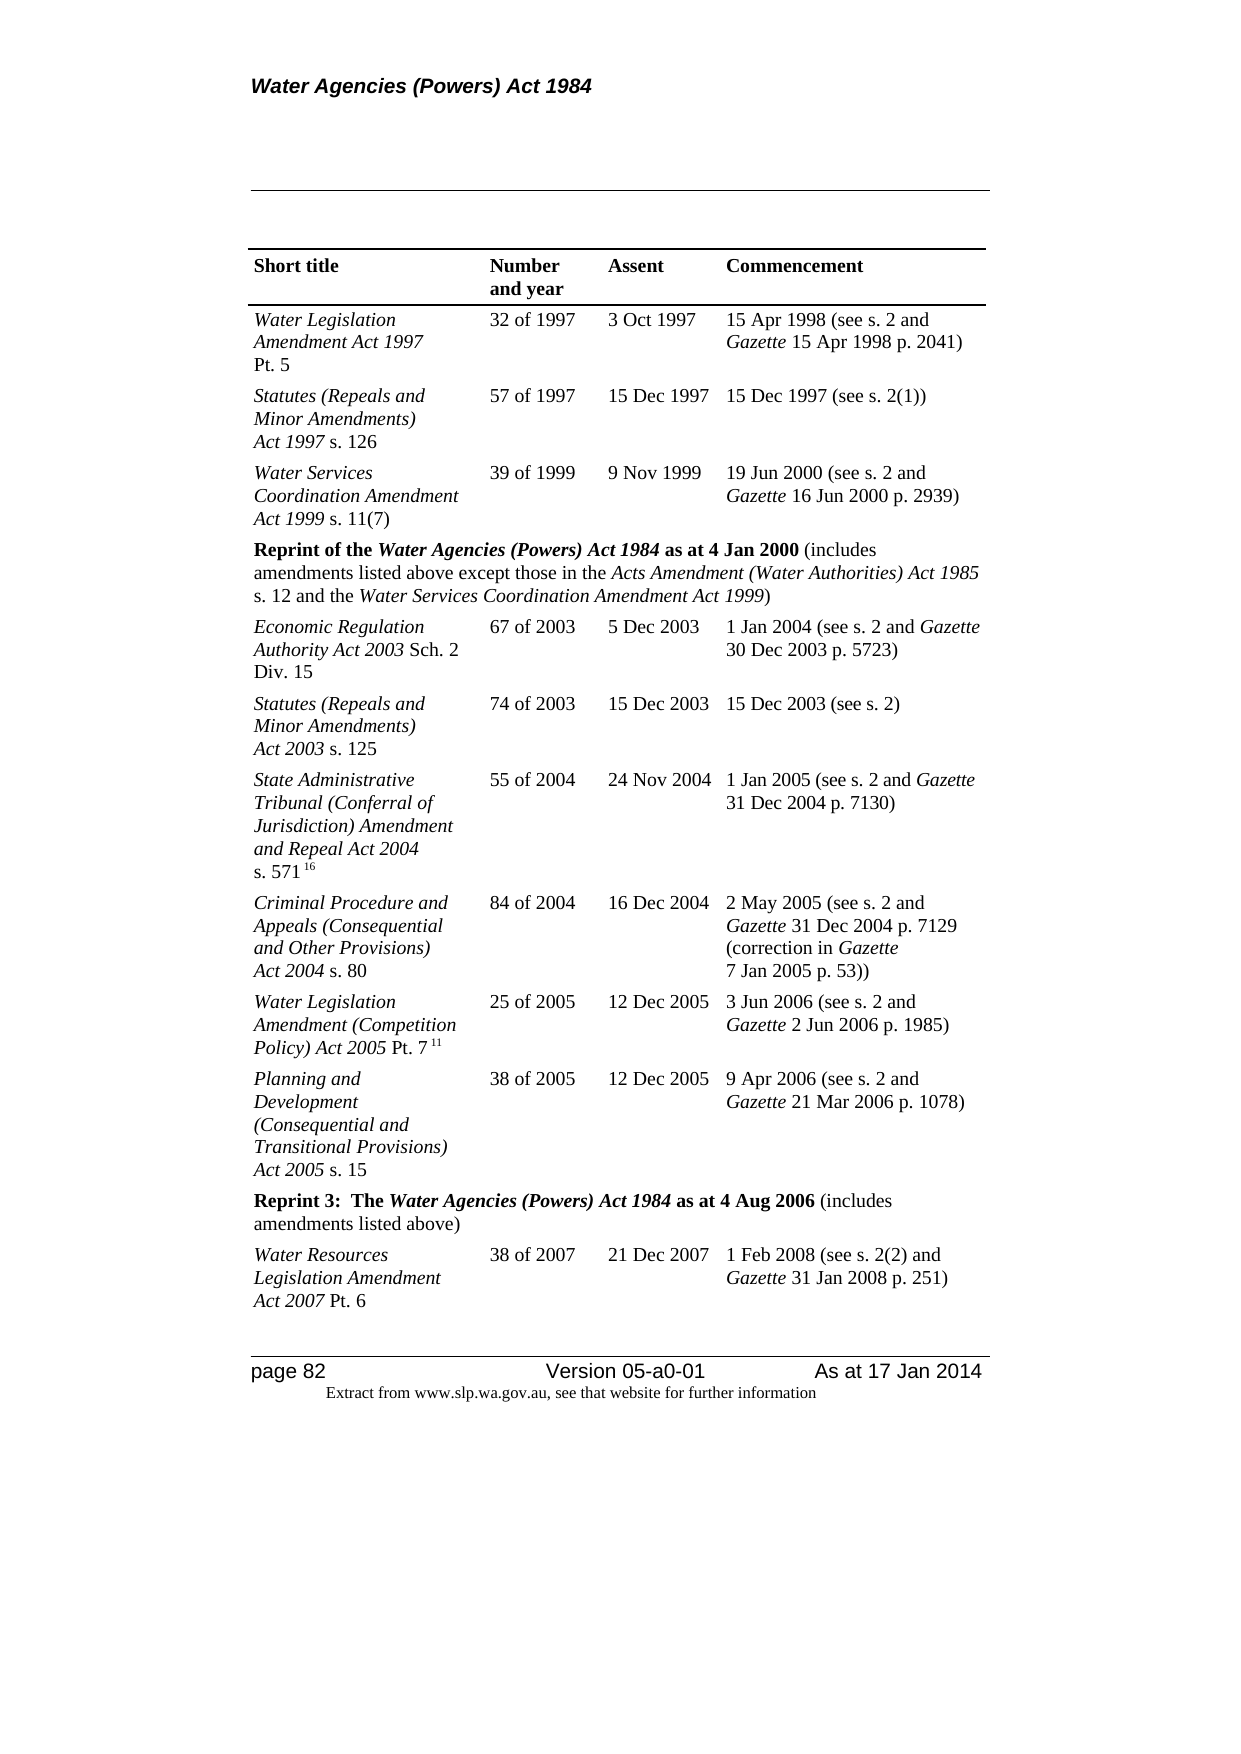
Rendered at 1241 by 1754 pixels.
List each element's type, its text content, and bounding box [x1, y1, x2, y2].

table_cell 9 Apr 2006 (see s. 2 and Gazette 21 Mar 2006 p. 1078) [720, 1063, 986, 1185]
table_cell 1 Jan 2004 (see s. 2 and Gazette 30 Dec 2003 p. 5723) [720, 611, 986, 687]
table_cell 24 Nov 2004 [602, 764, 720, 887]
table_cell 21 Dec 2007 [602, 1239, 720, 1316]
table_cell 16 Dec 2004 [602, 887, 720, 986]
table_cell 55 of 2004 [484, 764, 602, 887]
table_cell 3 Jun 2006 (see s. 2 and Gazette 2 Jun 2006 p. 1985) [720, 986, 986, 1063]
table_cell 39 of 1999 [484, 457, 602, 534]
table_header Assent [602, 250, 720, 303]
table_cell 57 of 1997 [484, 380, 602, 457]
table_cell 1 Jan 2005 (see s. 2 and Gazette 31 Dec 2004 p. 7130) [720, 764, 986, 887]
table_cell 9 Nov 1999 [602, 457, 720, 534]
table_header Commencement [720, 250, 986, 303]
table_cell Water Resources Legislation Amendment Act 2007 Pt. 6 [248, 1239, 484, 1316]
table_cell 74 of 2003 [484, 688, 602, 764]
table_cell 15 Dec 1997 (see s. 2(1)) [720, 380, 986, 457]
table_cell 15 Apr 1998 (see s. 2 and Gazette 15 Apr 1998 p. 2041) [720, 306, 986, 380]
table_cell Criminal Procedure and Appeals (Consequential and Other Provisions) Act 2004 s. 80 [248, 887, 484, 986]
table_cell Water Services Coordination Amendment Act 1999 s. 11(7) [248, 457, 484, 534]
table_cell 12 Dec 2005 [602, 1063, 720, 1185]
table_cell Water Legislation Amendment Act 1997 Pt. 5 [248, 306, 484, 380]
table_cell 15 Dec 1997 [602, 380, 720, 457]
table_cell 38 of 2005 [484, 1063, 602, 1185]
table_cell Economic Regulation Authority Act 2003 Sch. 2 Div. 15 [248, 611, 484, 687]
table_cell 3 Oct 1997 [602, 306, 720, 380]
table_cell Reprint 3: The Water Agencies (Powers) Act 1984 as at 4 Aug 2006 (includes amendments listed above) [248, 1185, 986, 1239]
table_cell 2 May 2005 (see s. 2 and Gazette 31 Dec 2004 p. 7129 (correction in Gazette 7 Jan 2005 p. 53)) [720, 887, 986, 986]
table_cell State Administrative Tribunal (Conferral of Jurisdiction) Amendment and Repeal Act 2004 s. 571 16 [248, 764, 484, 887]
table_cell Water Legislation Amendment (Competition Policy) Act 2005 Pt. 7 11 [248, 986, 484, 1063]
table_header Short title [248, 250, 484, 303]
table_cell 84 of 2004 [484, 887, 602, 986]
table_cell 15 Dec 2003 (see s. 2) [720, 688, 986, 764]
table_cell 38 of 2007 [484, 1239, 602, 1316]
table_header Number and year [484, 250, 602, 303]
table_cell 5 Dec 2003 [602, 611, 720, 687]
table_cell 12 Dec 2005 [602, 986, 720, 1063]
table_cell Statutes (Repeals and Minor Amendments) Act 2003 s. 125 [248, 688, 484, 764]
table_cell 67 of 2003 [484, 611, 602, 687]
table_cell Statutes (Repeals and Minor Amendments) Act 1997 s. 126 [248, 380, 484, 457]
table_cell 32 of 1997 [484, 306, 602, 380]
table_cell Reprint of the Water Agencies (Powers) Act 1984 as at 4 Jan 2000 (includes amendments listed above except those in the Acts Amendment (Water Authorities) Act 1985 s. 12 and the Water Services Coordination Amendment Act 1999) [248, 534, 986, 611]
table_cell Planning and Development (Consequential and Transitional Provisions) Act 2005 s. 15 [248, 1063, 484, 1185]
table_cell 19 Jun 2000 (see s. 2 and Gazette 16 Jun 2000 p. 2939) [720, 457, 986, 534]
table_cell 1 Feb 2008 (see s. 2(2) and Gazette 31 Jan 2008 p. 251) [720, 1239, 986, 1316]
table_cell 25 of 2005 [484, 986, 602, 1063]
table_cell 15 Dec 2003 [602, 688, 720, 764]
